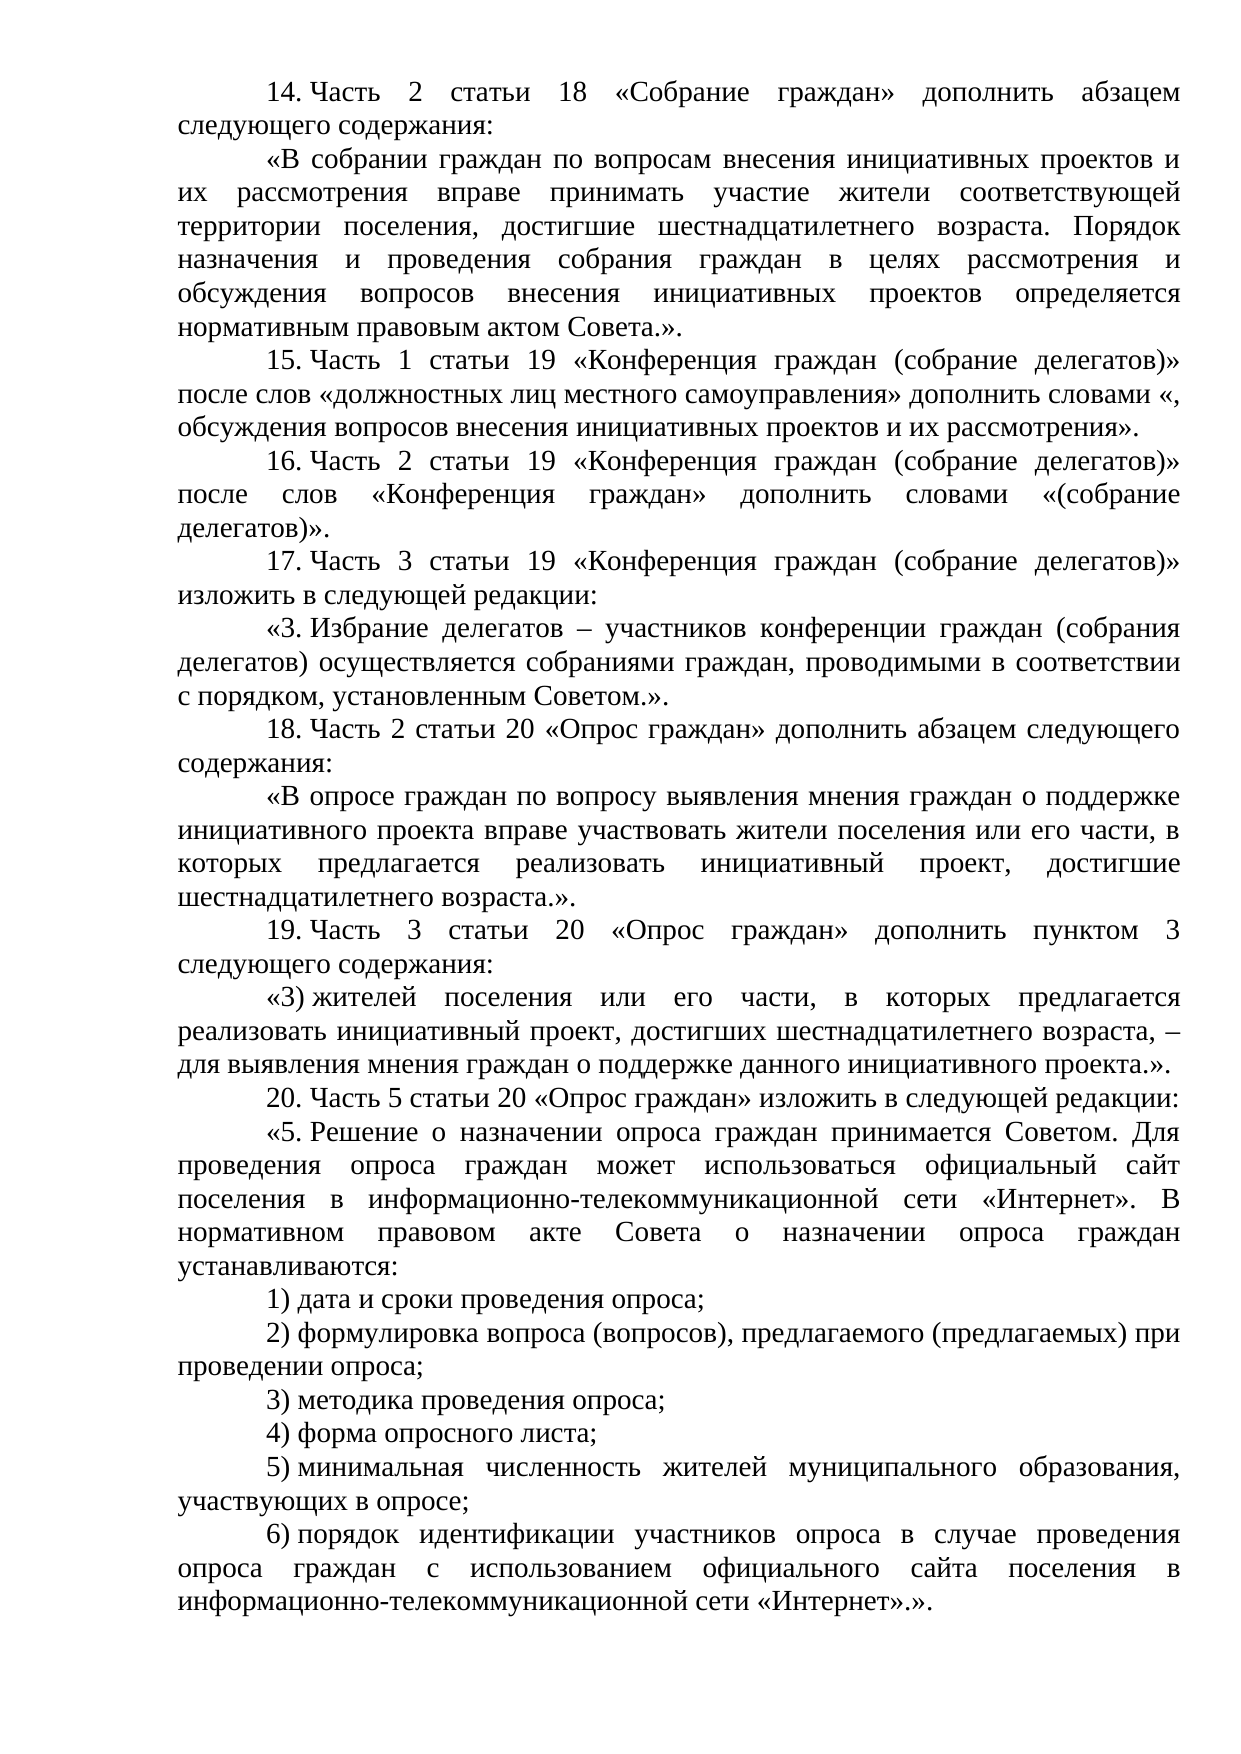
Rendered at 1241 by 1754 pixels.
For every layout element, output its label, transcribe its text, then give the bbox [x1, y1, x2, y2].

text 19. Часть 3 статьи 20 «Опрос граждан» дополнить пунктом 3 следующего содержания: [177, 912, 1181, 979]
text 18. Часть 2 статьи 20 «Опрос граждан» дополнить абзацем следующего содержания: [177, 711, 1181, 778]
text 16. Часть 2 статьи 19 «Конференция граждан (собрание делегатов)» после слов «Конференция граждан» дополнить словами «(собрание делегатов)». [177, 443, 1181, 543]
text 5) минимальная численность жителей муниципального образования, участвующих в опросе; [177, 1449, 1181, 1516]
text «3. Избрание делегатов – участников конференции граждан (собрания делегатов) осуществляется собраниями граждан, проводимыми в соответствии с порядком, установленным Советом.». [177, 611, 1181, 711]
text «3) жителей поселения или его части, в которых предлагается реализовать инициативный проект, достигших шестнадцатилетнего возраста, – для выявления мнения граждан о поддержке данного инициативного проекта.». [177, 979, 1181, 1080]
text 6) порядок идентификации участников опроса в случае проведения опроса граждан с использованием официального сайта поселения в информационно-телекоммуникационной сети «Интернет».». [177, 1516, 1181, 1617]
text 4) форма опросного листа; [177, 1416, 1181, 1449]
text 14. Часть 2 статьи 18 «Собрание граждан» дополнить абзацем следующего содержания: [177, 74, 1181, 141]
text 17. Часть 3 статьи 19 «Конференция граждан (собрание делегатов)» изложить в следующей редакции: [177, 543, 1181, 611]
text «В опросе граждан по вопросу выявления мнения граждан о поддержке инициативного проекта вправе участвовать жители поселения или его части, в которых предлагается реализовать инициативный проект, достигшие шестнадцатилетнего возраста.». [177, 778, 1181, 912]
text 2) формулировка вопроса (вопросов), предлагаемого (предлагаемых) при проведении опроса; [177, 1315, 1181, 1382]
text «В собрании граждан по вопросам внесения инициативных проектов и их рассмотрения вправе принимать участие жители соответствующей территории поселения, достигшие шестнадцатилетнего возраста. Порядок назначения и проведения собрания граждан в целях рассмотрения и обсуждения вопросов внесения инициативных проектов определяется нормативным правовым актом Совета.». [177, 141, 1181, 342]
text 1) дата и сроки проведения опроса; [177, 1281, 1181, 1315]
text «5. Решение о назначении опроса граждан принимается Советом. Для проведения опроса граждан может использоваться официальный сайт поселения в информационно-телекоммуникационной сети «Интернет». В нормативном правовом акте Совета о назначении опроса граждан устанавливаются: [177, 1114, 1181, 1281]
text 20. Часть 5 статьи 20 «Опрос граждан» изложить в следующей редакции: [177, 1080, 1181, 1114]
text 15. Часть 1 статьи 19 «Конференция граждан (собрание делегатов)» после слов «должностных лиц местного самоуправления» дополнить словами «, обсуждения вопросов внесения инициативных проектов и их рассмотрения». [177, 342, 1181, 443]
text 3) методика проведения опроса; [177, 1382, 1181, 1416]
